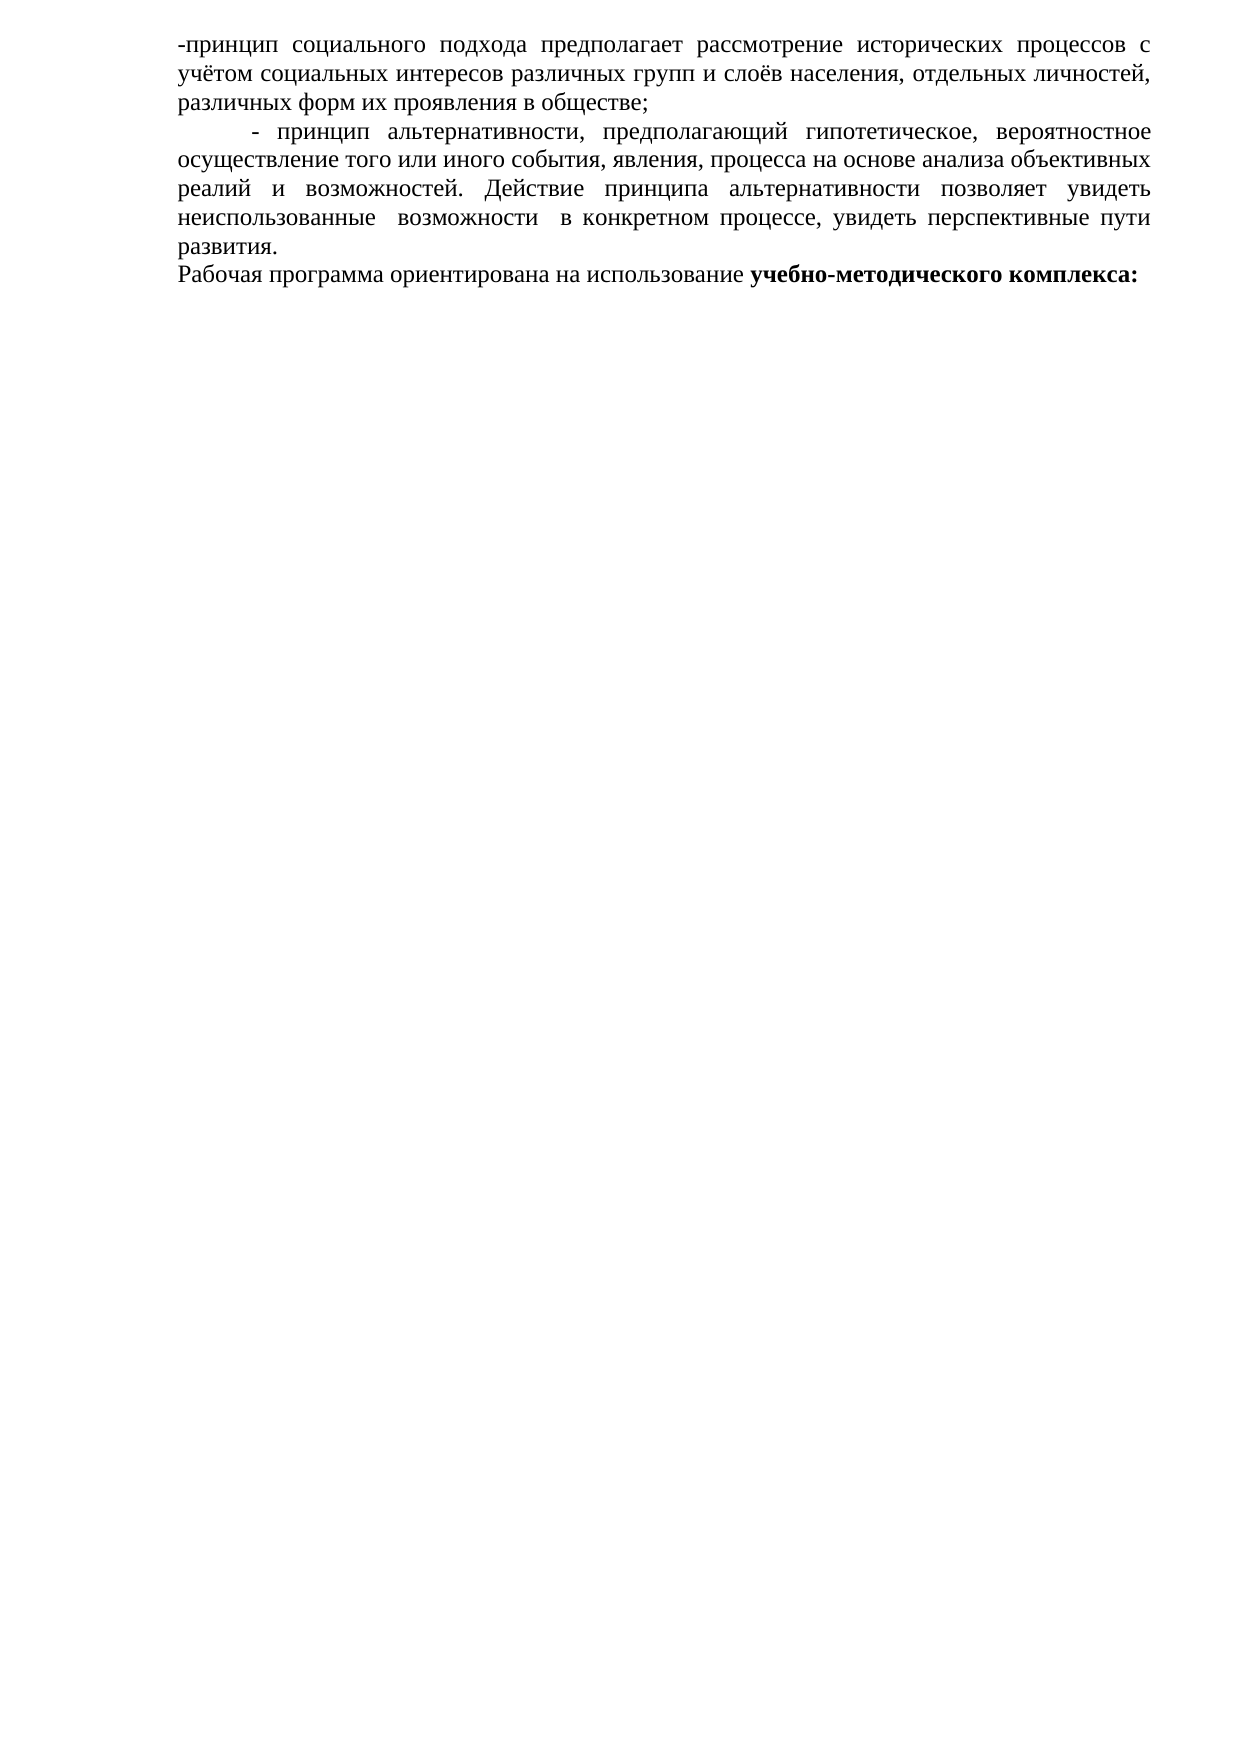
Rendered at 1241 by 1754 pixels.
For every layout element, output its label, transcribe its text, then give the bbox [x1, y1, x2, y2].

text - принцип альтернативности, предполагающий гипотетическое, вероятностное осуществление того или иного события, явления, процесса на основе анализа объективных реалий и возможностей. Действие принципа альтернативности позволяет увидеть неиспользованные возможности в конкретном процессе, увидеть перспективные пути развития. [177, 116, 1152, 259]
text -принцип социального подхода предполагает рассмотрение исторических процессов с учётом социальных интересов различных групп и слоёв населения, отдельных личностей, различных форм их проявления в обществе; [177, 29, 1152, 116]
text Рабочая программа ориентирована на использование учебно-методического комплекса: [177, 259, 1152, 288]
